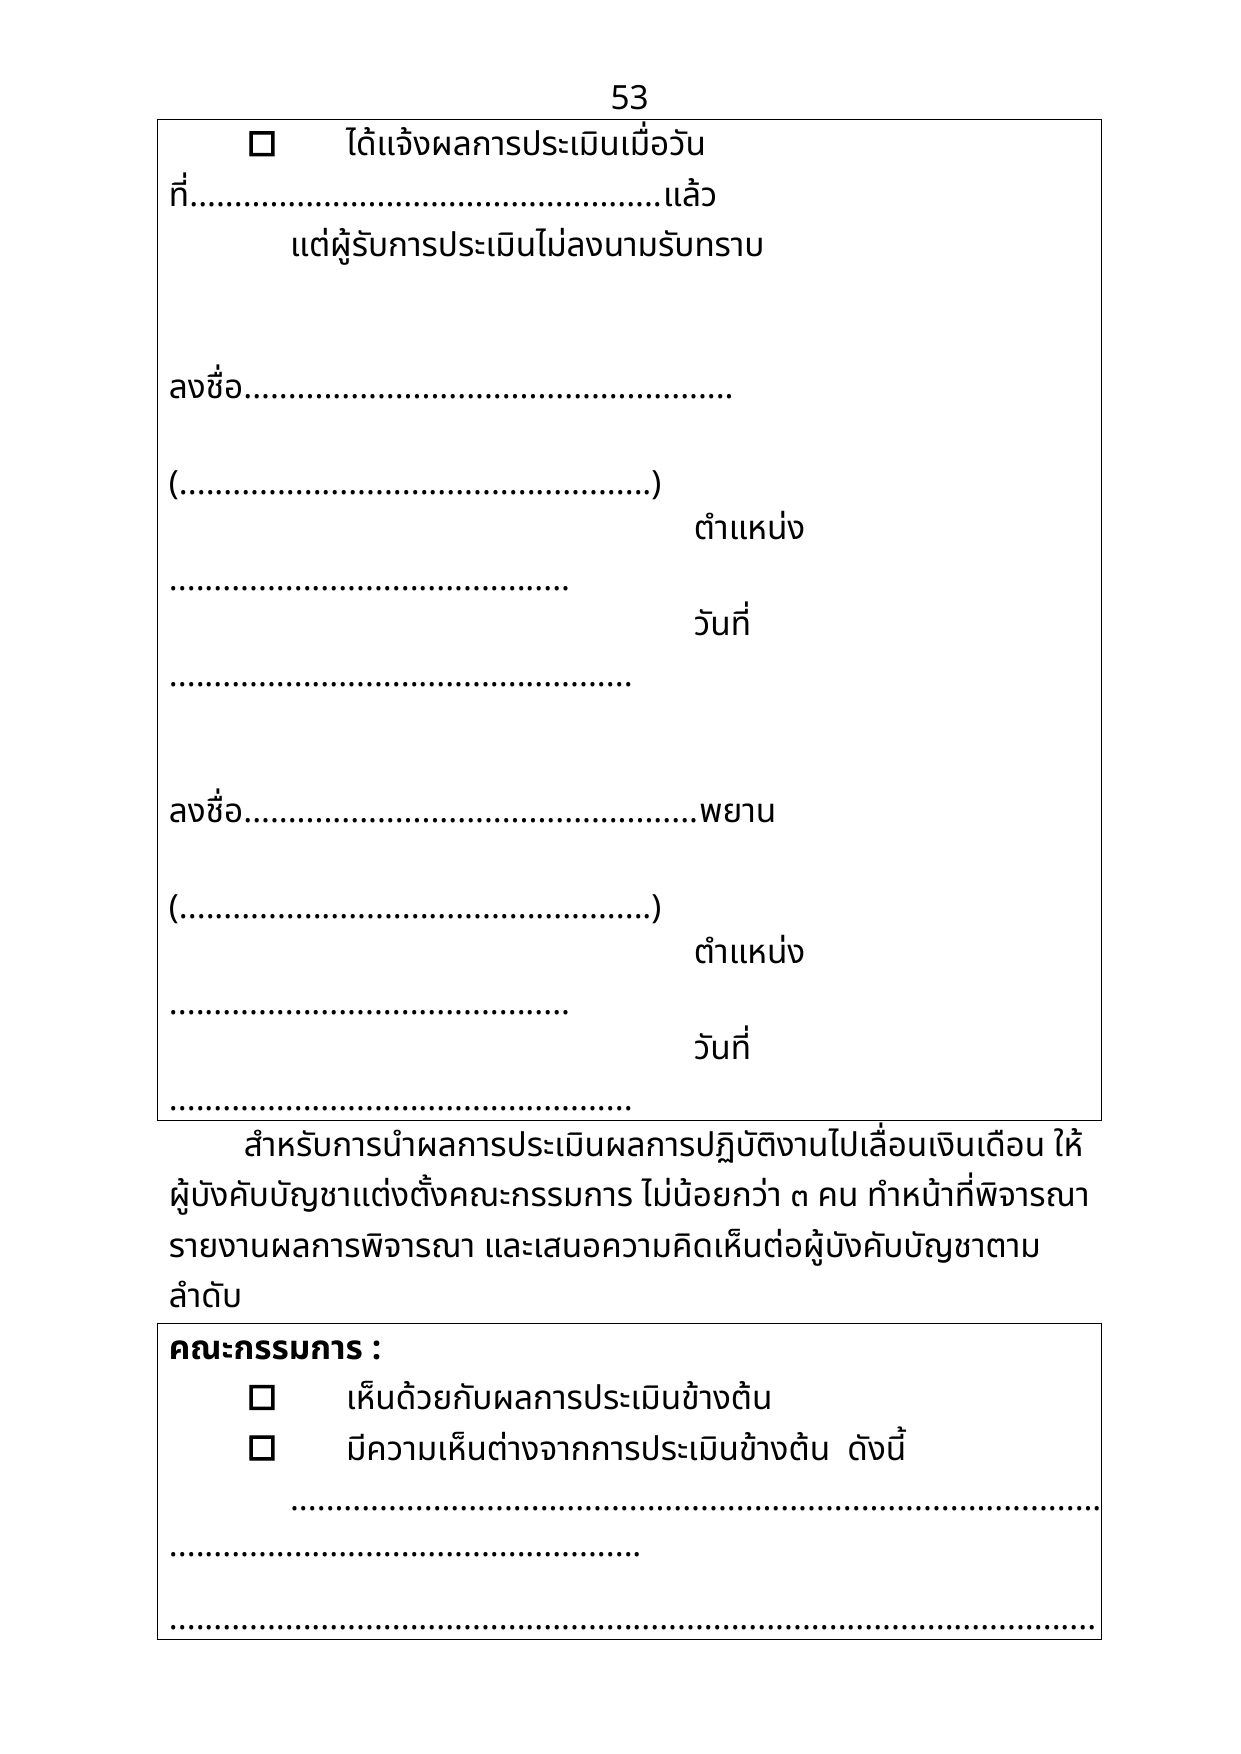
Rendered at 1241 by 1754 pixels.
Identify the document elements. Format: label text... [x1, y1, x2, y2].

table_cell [158, 120, 1101, 1120]
text สำหรับการนำผลการประเมินผลการปฏิบัติงานไปเลื่อนเงินเดือน ให้ผู้บังคับบัญชาแต่งตั้งคณะกรรมการ ไม่น้อยกว่า ๓ คน ทำหน้าที่พิจารณา รายงานผลการพิจารณา และเสนอความคิดเห็นต่อผู้บังคับบัญชาตามลำดับ [169, 1121, 1105, 1322]
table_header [158, 1324, 1101, 1639]
